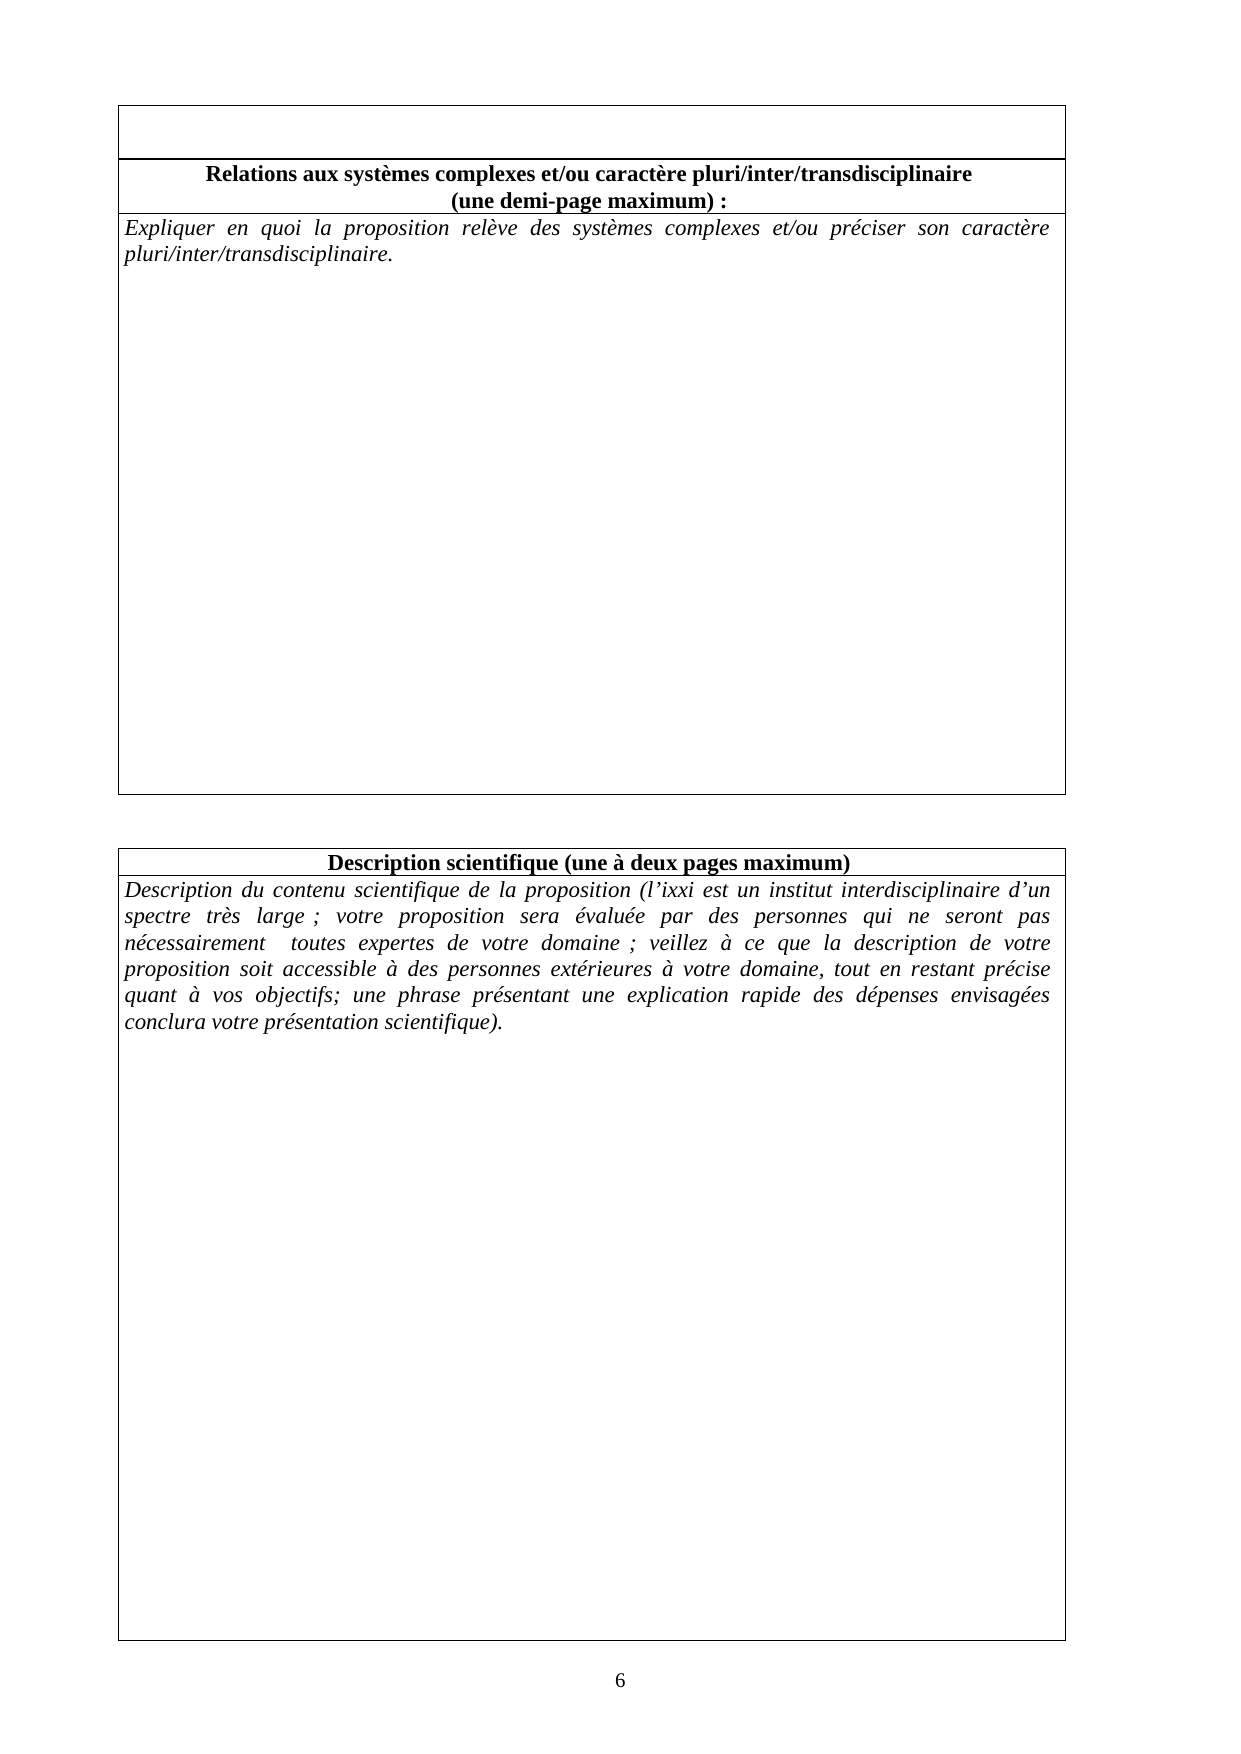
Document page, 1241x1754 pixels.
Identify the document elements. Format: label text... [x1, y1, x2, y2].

table_header Relations aux systèmes complexes et/ou caractère pluri/inter/transdisciplinaire (une demi-page maximum) : [119, 160, 1065, 213]
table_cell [119, 876, 1065, 1640]
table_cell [119, 106, 1065, 158]
table_header Description scientifique (une à deux pages maximum) [119, 849, 1065, 875]
table_cell Expliquer en quoi la proposition relève des systèmes complexes et/ou préciser son caractère pluri/inter/transdisciplinaire. [119, 214, 1065, 794]
